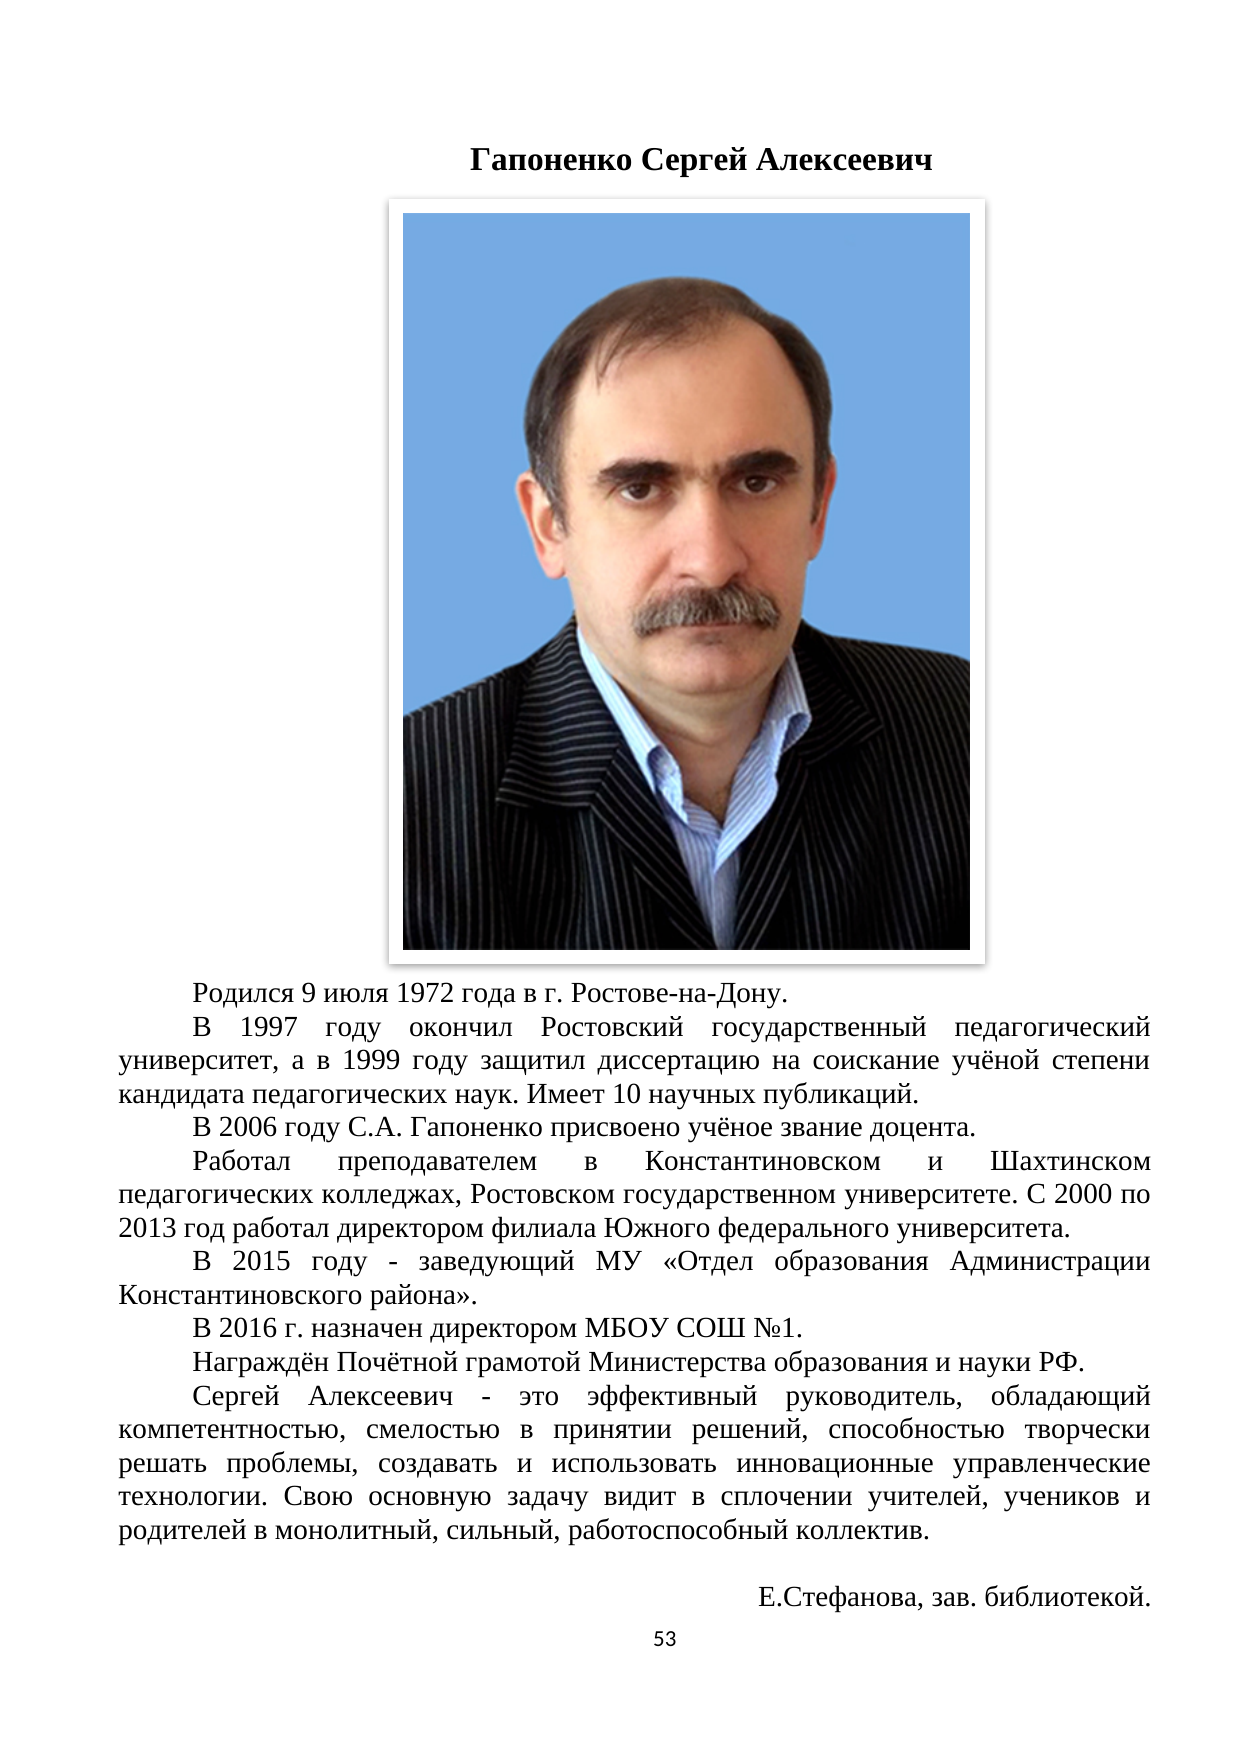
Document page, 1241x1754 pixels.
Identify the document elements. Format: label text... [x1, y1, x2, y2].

text Работал преподавателем в Константиновском и Шахтинском педагогических колледжах, Ростовском государственном университете. С 2000 по 2013 год работал директором филиала Южного федерального университета. [118, 1143, 1152, 1243]
text Награждён Почётной грамотой Министерства образования и науки РФ. [118, 1344, 1152, 1378]
text Родился 9 июля 1972 года в г. Ростове-на-Дону. [118, 975, 1152, 1009]
text Гапоненко Сергей Алексеевич [177, 139, 1152, 177]
text Сергей Алексеевич - это эффективный руководитель, обладающий компетентностью, смелостью в принятии решений, способностью творчески решать проблемы, создавать и использовать инновационные управленческие технологии. Свою основную задачу видит в сплочении учителей, учеников и родителей в монолитный, сильный, работоспособный коллектив. [118, 1378, 1152, 1545]
text Е.Стефанова, зав. библиотекой. [118, 1579, 1152, 1612]
text В 2016 г. назначен директором МБОУ СОШ №1. [118, 1311, 1152, 1344]
text В 2006 году С.А. Гапоненко присвоено учёное звание доцента. [118, 1109, 1152, 1143]
text В 2015 году - заведующий МУ «Отдел образования Администрации Константиновского района». [118, 1243, 1152, 1311]
text В 1997 году окончил Ростовский государственный педагогический университет, а в 1999 году защитил диссертацию на соискание учёной степени кандидата педагогических наук. Имеет 10 научных публикаций. [118, 1009, 1152, 1109]
picture [403, 213, 970, 950]
